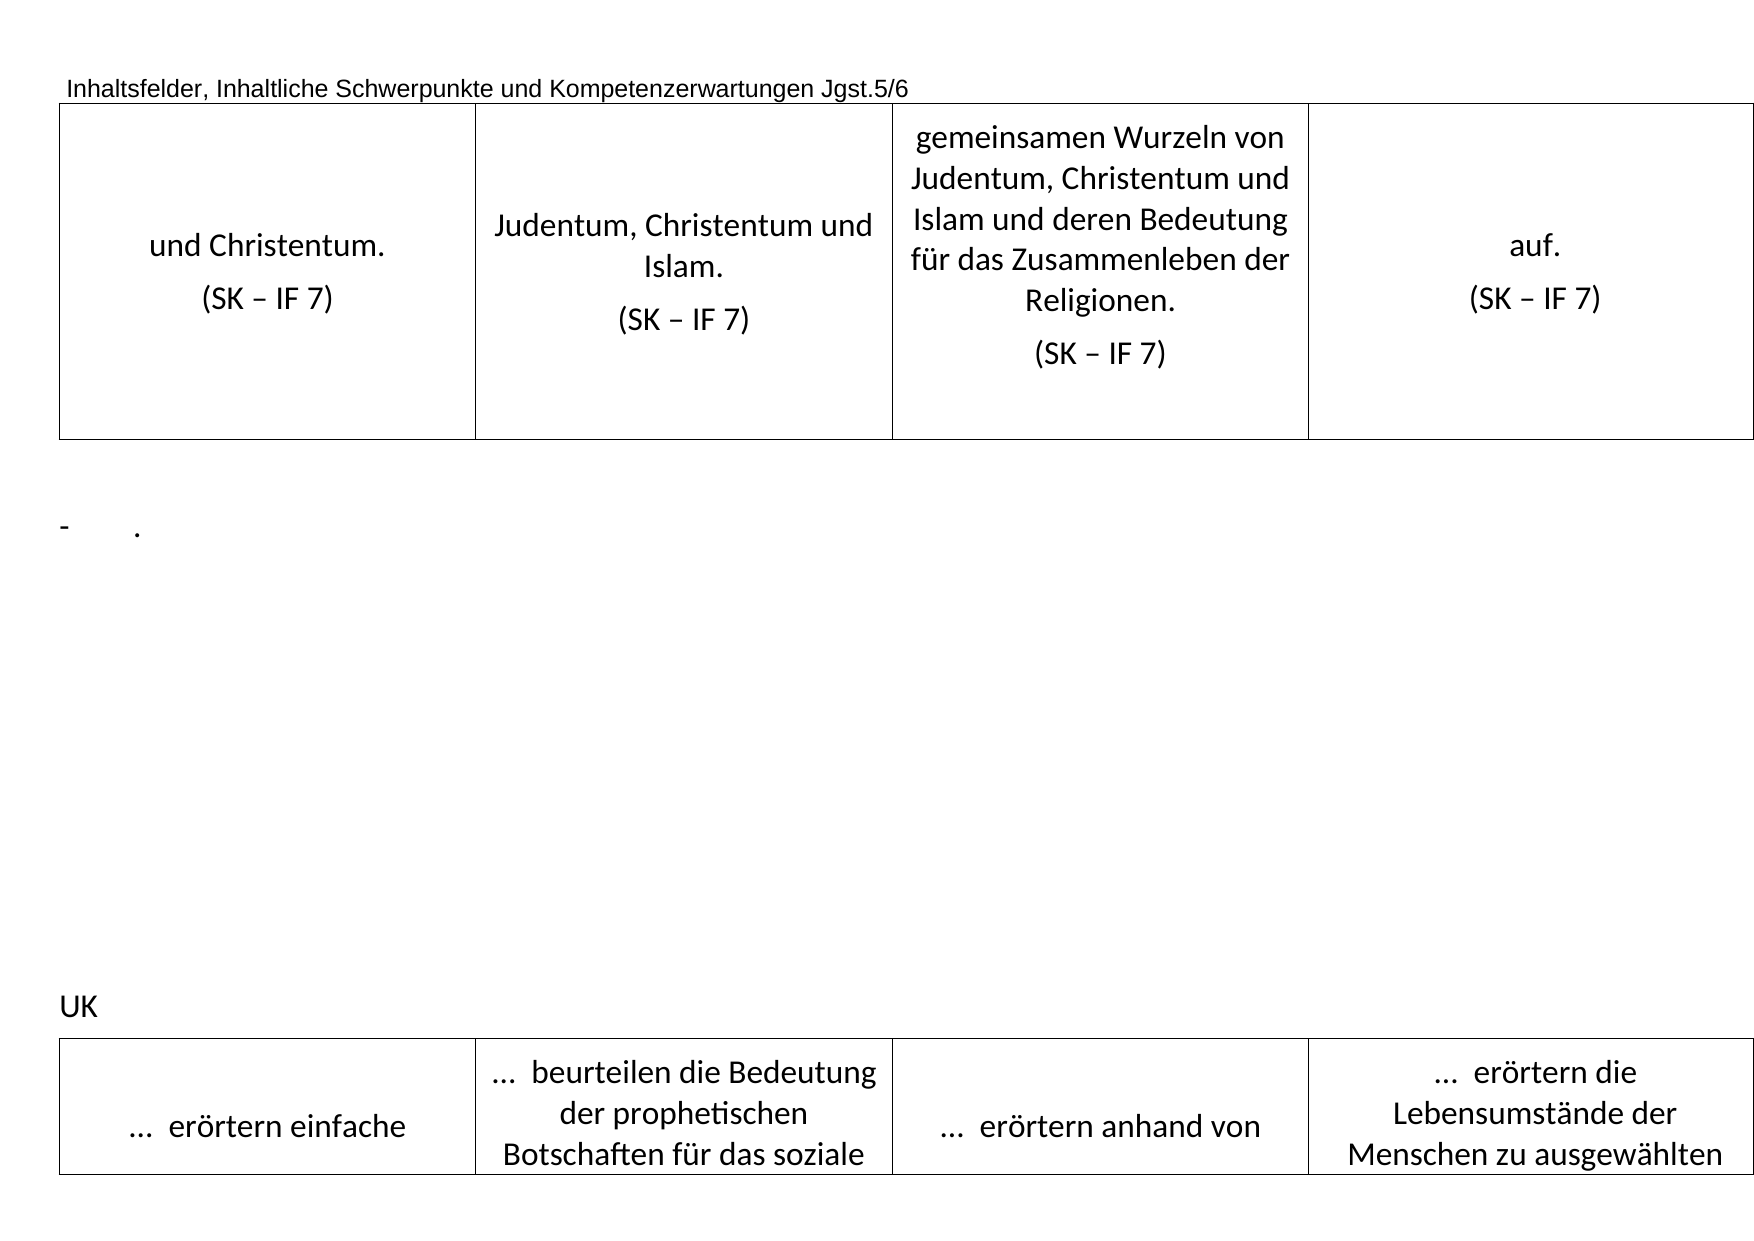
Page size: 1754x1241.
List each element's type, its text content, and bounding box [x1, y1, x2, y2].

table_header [60, 1039, 475, 1173]
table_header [893, 1039, 1308, 1173]
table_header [476, 104, 892, 439]
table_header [60, 104, 475, 439]
text UK [59, 984, 1695, 1025]
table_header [893, 104, 1308, 439]
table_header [1309, 104, 1753, 439]
text - . [59, 506, 1695, 546]
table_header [476, 1039, 892, 1173]
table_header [1309, 1039, 1753, 1173]
